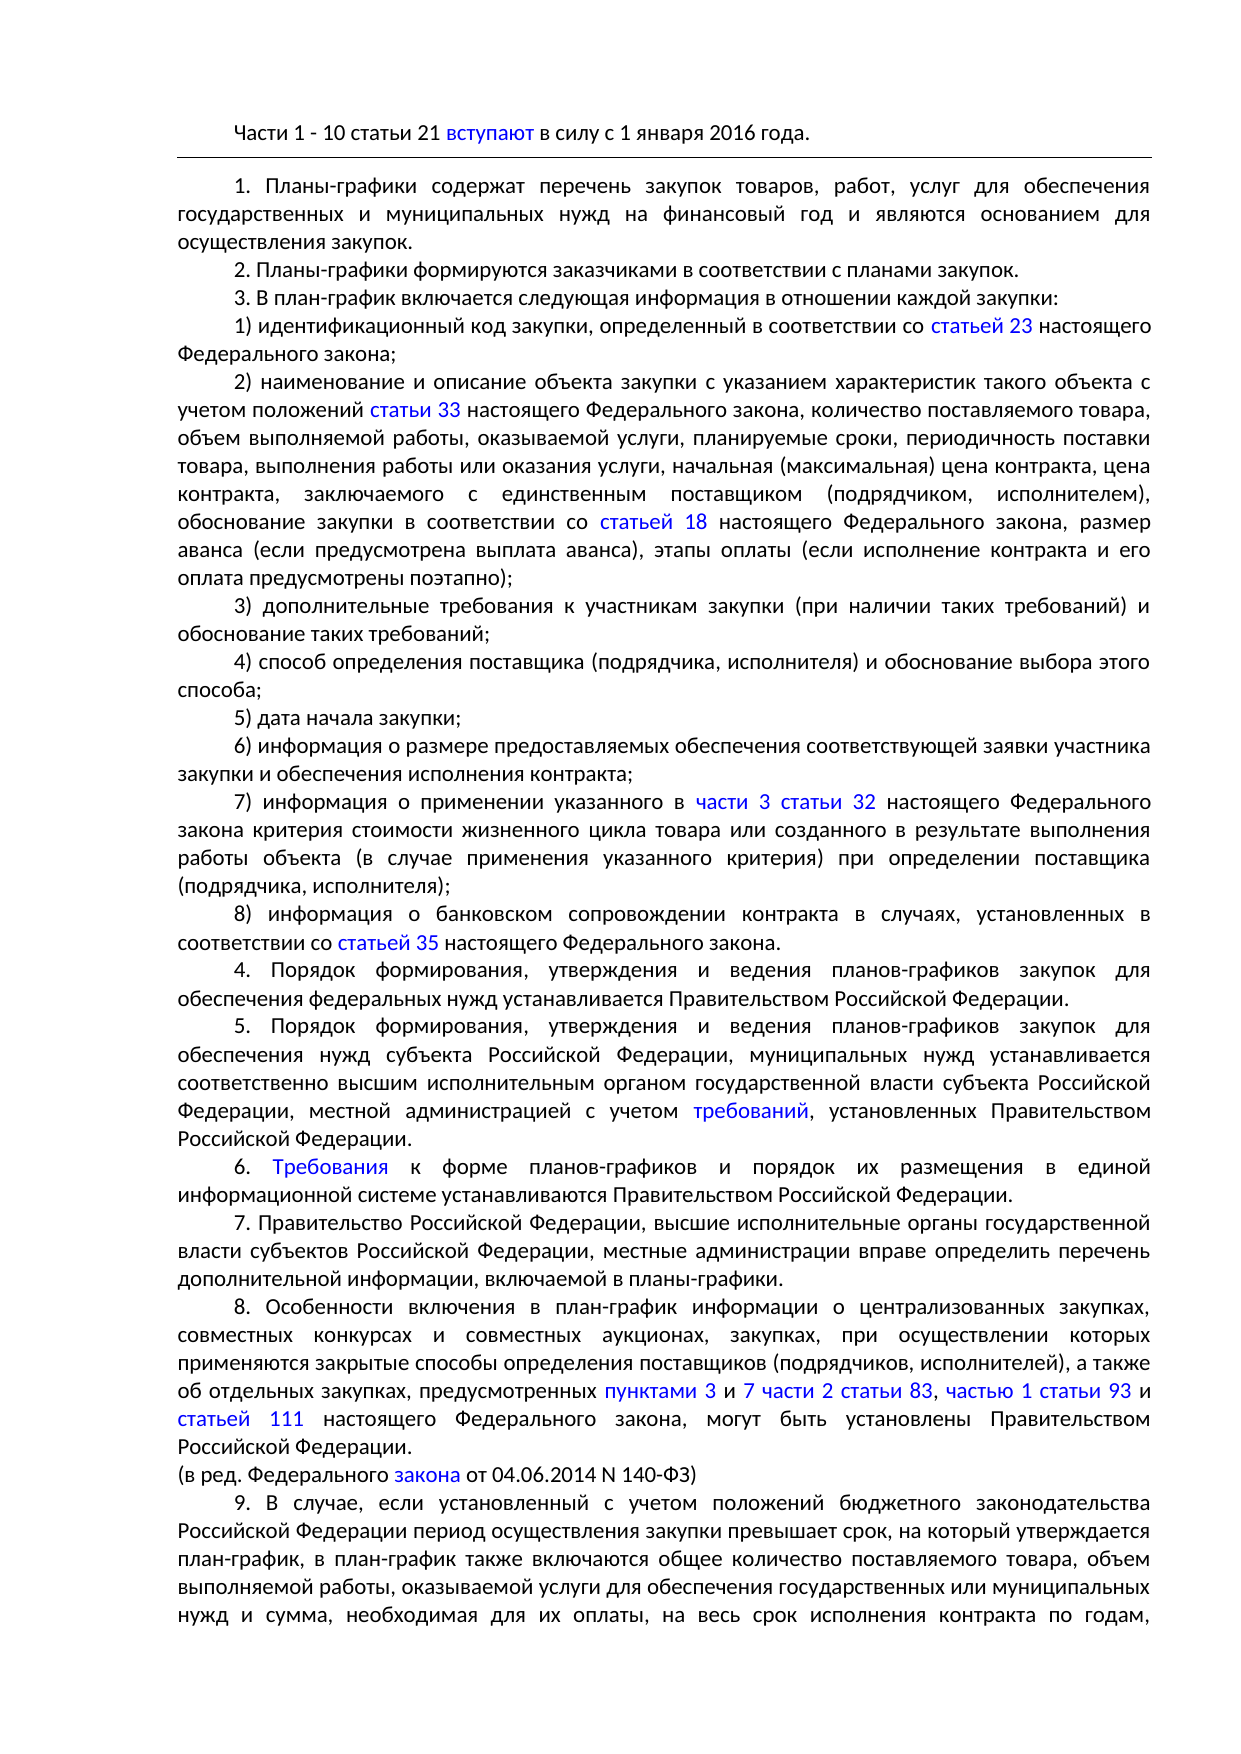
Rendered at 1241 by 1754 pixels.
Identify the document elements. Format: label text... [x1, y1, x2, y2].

text 6. Требования к форме планов-графиков и порядок их размещения в единой информационной системе устанавливаются Правительством Российской Федерации. [177, 1152, 1152, 1208]
text 4) способ определения поставщика (подрядчика, исполнителя) и обоснование выбора этого способа; [177, 647, 1152, 703]
text 7. Правительство Российской Федерации, высшие исполнительные органы государственной власти субъектов Российской Федерации, местные администрации вправе определить перечень дополнительной информации, включаемой в планы-графики. [177, 1208, 1152, 1292]
text 7) информация о применении указанного в части 3 статьи 32 настоящего Федерального закона критерия стоимости жизненного цикла товара или созданного в результате выполнения работы объекта (в случае применения указанного критерия) при определении поставщика (подрядчика, исполнителя); [177, 787, 1152, 899]
text 2) наименование и описание объекта закупки с указанием характеристик такого объекта с учетом положений статьи 33 настоящего Федерального закона, количество поставляемого товара, объем выполняемой работы, оказываемой услуги, планируемые сроки, периодичность поставки товара, выполнения работы или оказания услуги, начальная (максимальная) цена контракта, цена контракта, заключаемого с единственным поставщиком (подрядчиком, исполнителем), обоснование закупки в соответствии со статьей 18 настоящего Федерального закона, размер аванса (если предусмотрена выплата аванса), этапы оплаты (если исполнение контракта и его оплата предусмотрены поэтапно); [177, 367, 1152, 591]
text 8) информация о банковском сопровождении контракта в случаях, установленных в соответствии со статьей 35 настоящего Федерального закона. [177, 899, 1152, 956]
text 4. Порядок формирования, утверждения и ведения планов-графиков закупок для обеспечения федеральных нужд устанавливается Правительством Российской Федерации. [177, 956, 1152, 1012]
text 5) дата начала закупки; [177, 703, 1152, 731]
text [177, 1488, 1152, 1628]
text 2. Планы-графики формируются заказчиками в соответствии с планами закупок. [177, 255, 1152, 283]
text 5. Порядок формирования, утверждения и ведения планов-графиков закупок для обеспечения нужд субъекта Российской Федерации, муниципальных нужд устанавливается соответственно высшим исполнительным органом государственной власти субъекта Российской Федерации, местной администрацией с учетом требований, установленных Правительством Российской Федерации. [177, 1012, 1152, 1152]
text 8. Особенности включения в план-график информации о централизованных закупках, совместных конкурсах и совместных аукционах, закупках, при осуществлении которых применяются закрытые способы определения поставщиков (подрядчиков, исполнителей), а также об отдельных закупках, предусмотренных пунктами 3 и 7 части 2 статьи 83, частью 1 статьи 93 и статьей 111 настоящего Федерального закона, могут быть установлены Правительством Российской Федерации. [177, 1292, 1152, 1460]
text 6) информация о размере предоставляемых обеспечения соответствующей заявки участника закупки и обеспечения исполнения контракта; [177, 731, 1152, 787]
text (в ред. Федерального закона от 04.06.2014 N 140-ФЗ) [177, 1460, 1152, 1488]
text 1. Планы-графики содержат перечень закупок товаров, работ, услуг для обеспечения государственных и муниципальных нужд на финансовый год и являются основанием для осуществления закупок. [177, 171, 1152, 255]
text 3) дополнительные требования к участникам закупки (при наличии таких требований) и обоснование таких требований; [177, 591, 1152, 647]
text 1) идентификационный код закупки, определенный в соответствии со статьей 23 настоящего Федерального закона; [177, 311, 1152, 367]
text 3. В план-график включается следующая информация в отношении каждой закупки: [177, 283, 1152, 311]
text Части 1 - 10 статьи 21 вступают в силу с 1 января 2016 года. [177, 118, 1152, 146]
